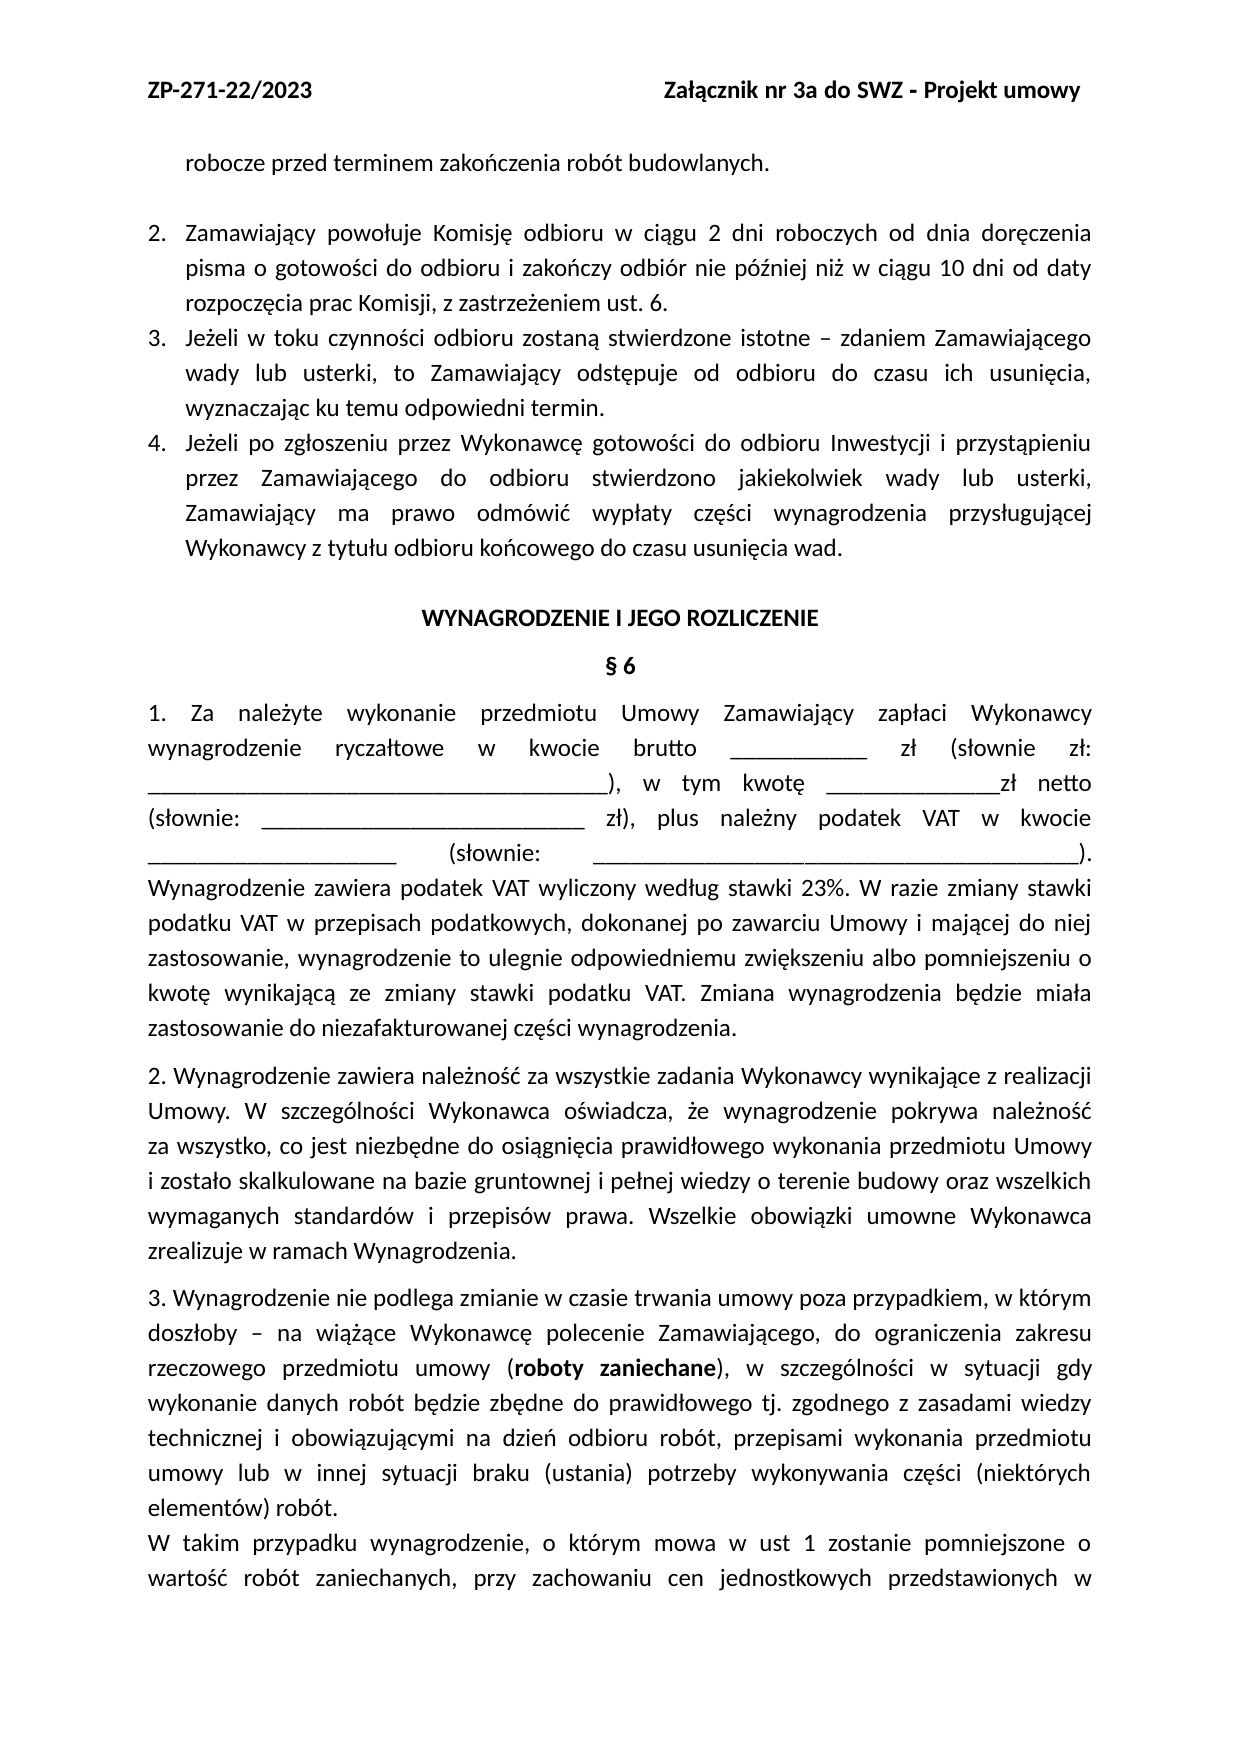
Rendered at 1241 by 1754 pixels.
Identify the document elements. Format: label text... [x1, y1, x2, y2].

text Wynagrodzenie i jego rozliczenie [148, 603, 1093, 633]
list Jeżeli w toku czynności odbioru zostaną stwierdzone istotne – zdaniem Zamawiającego wady lub usterki, to Zamawiający odstępuje od odbioru do czasu ich usunięcia, wyznaczając ku temu odpowiedni termin. [148, 323, 1093, 423]
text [185, 148, 1093, 178]
list Zamawiający powołuje Komisję odbioru w ciągu 2 dni roboczych od dnia doręczenia pisma o gotowości do odbioru i zakończy odbiór nie później niż w ciągu 10 dni od daty rozpoczęcia prac Komisji, z zastrzeżeniem ust. 6. [148, 218, 1093, 318]
text 2. Wynagrodzenie zawiera należność za wszystkie zadania Wykonawcy wynikające z realizacji Umowy. W szczególności Wykonawca oświadcza, że wynagrodzenie pokrywa należność za wszystko, co jest niezbędne do osiągnięcia prawidłowego wykonania przedmiotu Umowy i zostało skalkulowane na bazie gruntownej i pełnej wiedzy o terenie budowy oraz wszelkich wymaganych standardów i przepisów prawa. Wszelkie obowiązki umowne Wykonawca zrealizuje w ramach Wynagrodzenia. [148, 1060, 1093, 1266]
text 1. Za należyte wykonanie przedmiotu Umowy Zamawiający zapłaci Wykonawcy wynagrodzenie ryczałtowe w kwocie brutto ___________ zł (słownie zł: _____________________________________), w tym kwotę ______________zł netto (słownie: __________________________ zł), plus należny podatek VAT w kwocie ____________________ (słownie: _______________________________________). Wynagrodzenie zawiera podatek VAT wyliczony według stawki 23%. W razie zmiany stawki podatku VAT w przepisach podatkowych, dokonanej po zawarciu Umowy i mającej do niej zastosowanie, wynagrodzenie to ulegnie odpowiedniemu zwiększeniu albo pomniejszeniu o kwotę wynikającą ze zmiany stawki podatku VAT. Zmiana wynagrodzenia będzie miała zastosowanie do niezafakturowanej części wynagrodzenia. [148, 698, 1093, 1043]
text 3. Wynagrodzenie nie podlega zmianie w czasie trwania umowy poza przypadkiem, w którym doszłoby – na wiążące Wykonawcę polecenie Zamawiającego, do ograniczenia zakresu rzeczowego przedmiotu umowy (roboty zaniechane), w szczególności w sytuacji gdy wykonanie danych robót będzie zbędne do prawidłowego tj. zgodnego z zasadami wiedzy technicznej i obowiązującymi na dzień odbioru robót, przepisami wykonania przedmiotu umowy lub w innej sytuacji braku (ustania) potrzeby wykonywania części (niektórych elementów) robót. [148, 1283, 1093, 1523]
list Jeżeli po zgłoszeniu przez Wykonawcę gotowości do odbioru Inwestycji i przystąpieniu przez Zamawiającego do odbioru stwierdzono jakiekolwiek wady lub usterki, Zamawiający ma prawo odmówić wypłaty części wynagrodzenia przysługującej Wykonawcy z tytułu odbioru końcowego do czasu usunięcia wad. [148, 428, 1093, 563]
text § 6 [148, 650, 1093, 681]
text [148, 1528, 1093, 1593]
